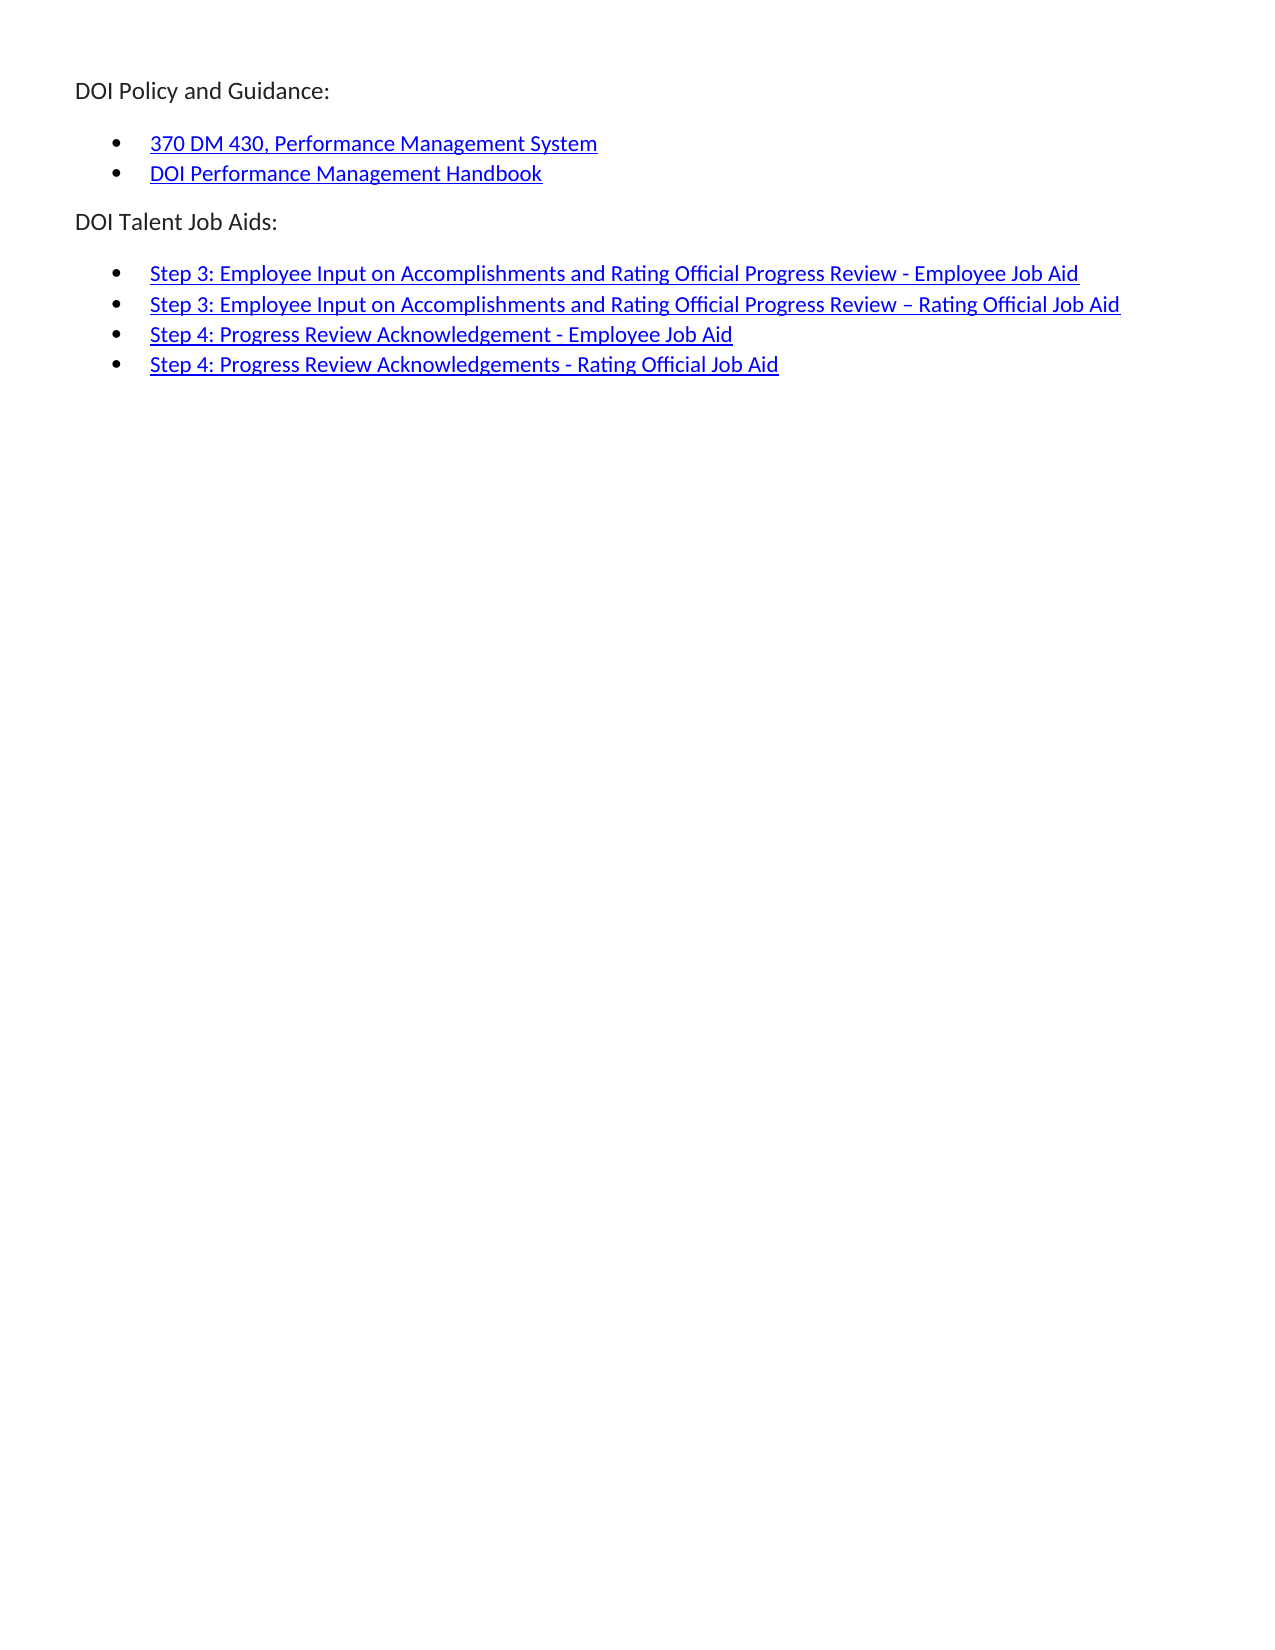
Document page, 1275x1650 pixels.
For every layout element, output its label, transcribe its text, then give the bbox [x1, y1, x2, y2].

list Step 4: Progress Review Acknowledgement - Employee Job Aid [112, 320, 1200, 348]
list 370 DM 430, Performance Management System [112, 129, 1200, 157]
list Step 3: Employee Input on Accomplishments and Rating Official Progress Review – Rating Official Job Aid [112, 290, 1200, 318]
text DOI Talent Job Aids: [75, 206, 1200, 236]
text DOI Policy and Guidance: [75, 75, 1200, 106]
list DOI Performance Management Handbook [112, 159, 1200, 187]
list Step 3: Employee Input on Accomplishments and Rating Official Progress Review - Employee Job Aid [112, 259, 1200, 288]
list Step 4: Progress Review Acknowledgements - Rating Official Job Aid [112, 350, 1200, 378]
